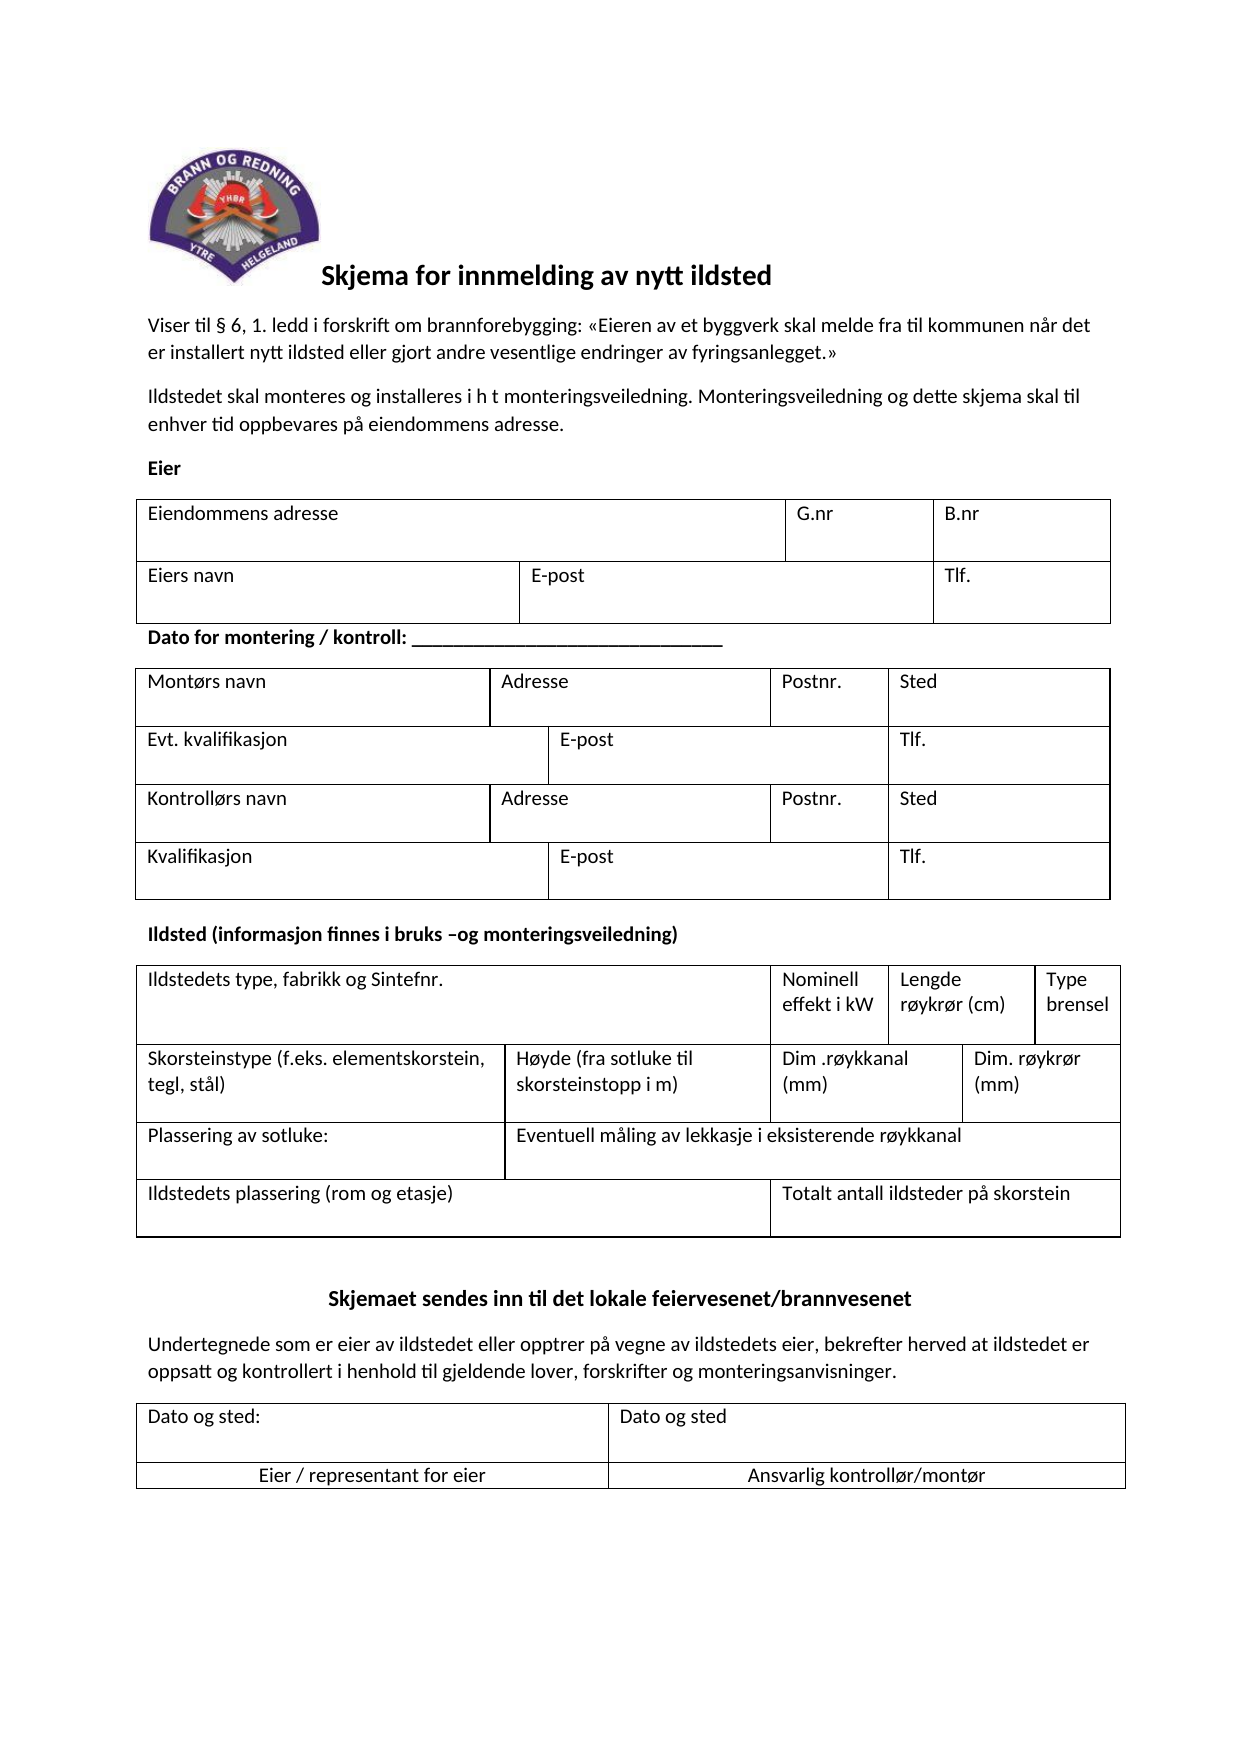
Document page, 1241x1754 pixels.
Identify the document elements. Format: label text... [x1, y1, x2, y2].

table_cell Dim .røykkanal (mm) [771, 1045, 962, 1122]
text Undertegnede som er eier av ildstedet eller opptrer på vegne av ildstedets eier, bekrefter herved at ildstedet er oppsatt og kontrollert i henhold til gjeldende lover, forskrifter og monteringsanvisninger. [148, 1331, 1093, 1384]
table_cell Sted [889, 785, 1109, 842]
text Skjemaet sendes inn til det lokale feiervesenet/brannvesenet [148, 1284, 1093, 1312]
text Ildsted (informasjon finnes i bruks –og monteringsveiledning) [148, 900, 1093, 946]
table_cell Postnr. [771, 785, 888, 842]
table_header Eiendommens adresse [137, 500, 785, 561]
table_cell Adresse [491, 785, 770, 842]
table_cell Ildstedets plassering (rom og etasje) [137, 1180, 770, 1236]
text Dato for montering / kontroll: ______________________________ [148, 624, 1093, 649]
table_cell Tlf. [889, 843, 1109, 899]
table_header Postnr. [771, 669, 888, 726]
table_cell Evt. kvalifikasjon [136, 727, 548, 784]
table_header Adresse [491, 669, 770, 726]
table_header Type brensel [1036, 966, 1120, 1044]
table_cell Eventuell måling av lekkasje i eksisterende røykkanal [506, 1123, 1120, 1179]
table_header Nominell effekt i kW [771, 966, 888, 1044]
table_cell Eiers navn [137, 562, 519, 623]
table_header G.nr [786, 500, 933, 561]
text Skjema for innmelding av nytt ildsted [148, 148, 1093, 293]
table_cell Høyde (fra sotluke til skorsteinstopp i m) [506, 1045, 770, 1122]
table_cell Plassering av sotluke: [137, 1123, 504, 1179]
text Ildstedet skal monteres og installeres i h t monteringsveiledning. Monteringsveiledning og dette skjema skal til enhver tid oppbevares på eiendommens adresse. [148, 383, 1093, 436]
table_cell Kontrollørs navn [136, 785, 489, 842]
table_cell Tlf. [889, 727, 1109, 784]
table_cell Eier / representant for eier [137, 1463, 608, 1488]
text Eier [148, 455, 1093, 480]
table_cell Dim. røykrør (mm) [963, 1045, 1120, 1122]
picture [147, 147, 322, 286]
table_header Dato og sted [609, 1404, 1125, 1462]
table_header B.nr [934, 500, 1110, 561]
table_header Ildstedets type, fabrikk og Sintefnr. [137, 966, 770, 1044]
table_header Dato og sted: [137, 1404, 608, 1462]
table_cell Skorsteinstype (f.eks. elementskorstein, tegl, stål) [137, 1045, 504, 1122]
text Viser til § 6, 1. ledd i forskrift om brannforebygging: «Eieren av et byggverk skal melde fra til kommunen når det er installert nytt ildsted eller gjort andre vesentlige endringer av fyringsanlegget.» [148, 312, 1093, 365]
table_cell E-post [549, 843, 888, 899]
table_header Lengde røykrør (cm) [889, 966, 1034, 1044]
table_cell E-post [520, 562, 933, 623]
table_cell Tlf. [934, 562, 1110, 623]
table_cell Kvalifikasjon [136, 843, 548, 899]
table_cell Ansvarlig kontrollør/montør [609, 1463, 1125, 1488]
table_header Montørs navn [136, 669, 489, 726]
table_cell Totalt antall ildsteder på skorstein [771, 1180, 1120, 1236]
table_header Sted [889, 669, 1109, 726]
table_cell E-post [549, 727, 888, 784]
